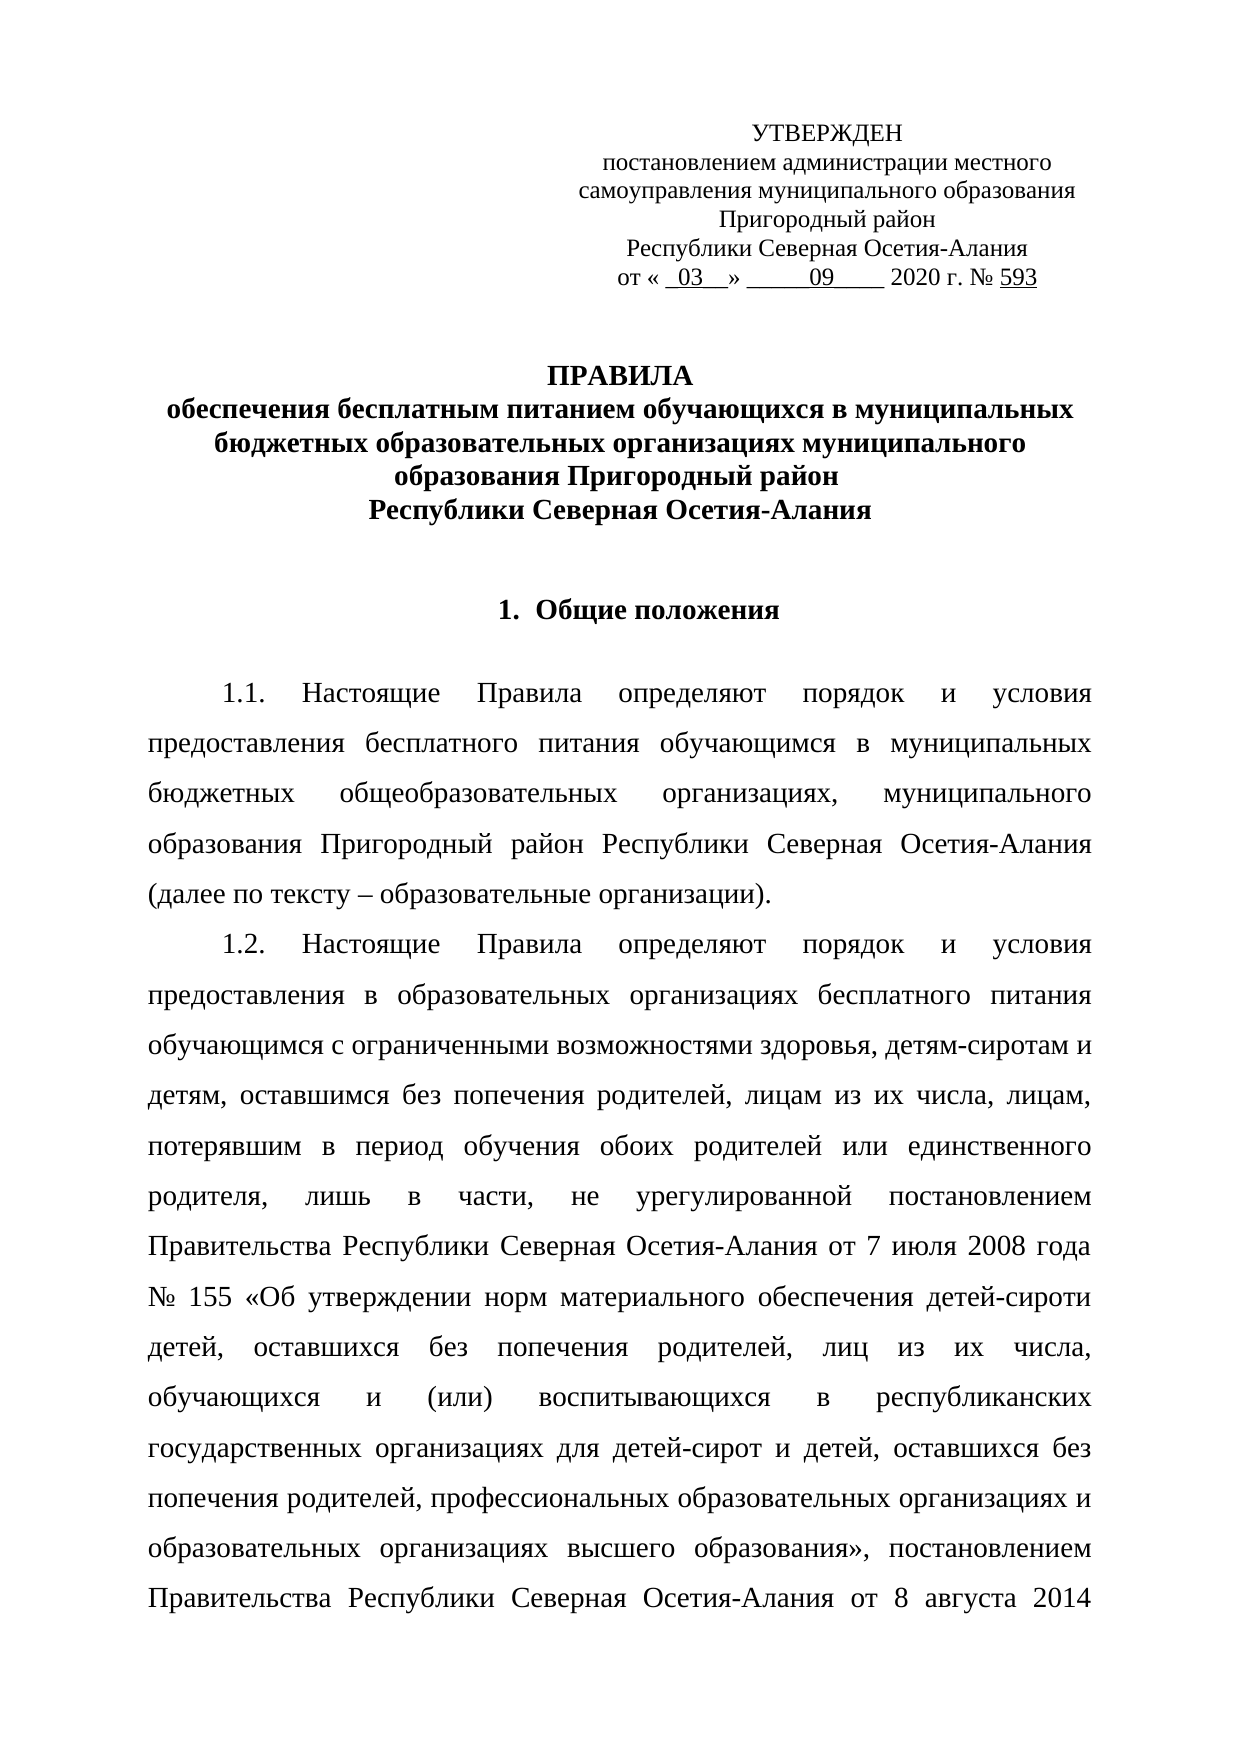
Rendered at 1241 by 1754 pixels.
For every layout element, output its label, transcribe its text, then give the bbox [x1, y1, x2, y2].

table_header УТВЕРЖДЕН постановлением администрации местного самоуправления муниципального образования Пригородный район Республики Северная Осетия-Алания от « _03__» _____09____ 2020 г. № 593 [532, 118, 1122, 291]
title ПРАВИЛА [148, 358, 1092, 391]
subtitle Общие положения [185, 592, 1092, 626]
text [148, 927, 1092, 1614]
title обеспечения бесплатным питанием обучающихся в муниципальных бюджетных образовательных организациях муниципального образования Пригородный район Республики Северная Осетия-Алания [148, 391, 1092, 525]
text 1.1. Настоящие Правила определяют порядок и условия предоставления бесплатного питания обучающимся в муниципальных бюджетных общеобразовательных организациях, муниципального образования Пригородный район Республики Северная Осетия-Алания (далее по тексту – образовательные организации). [148, 675, 1092, 910]
